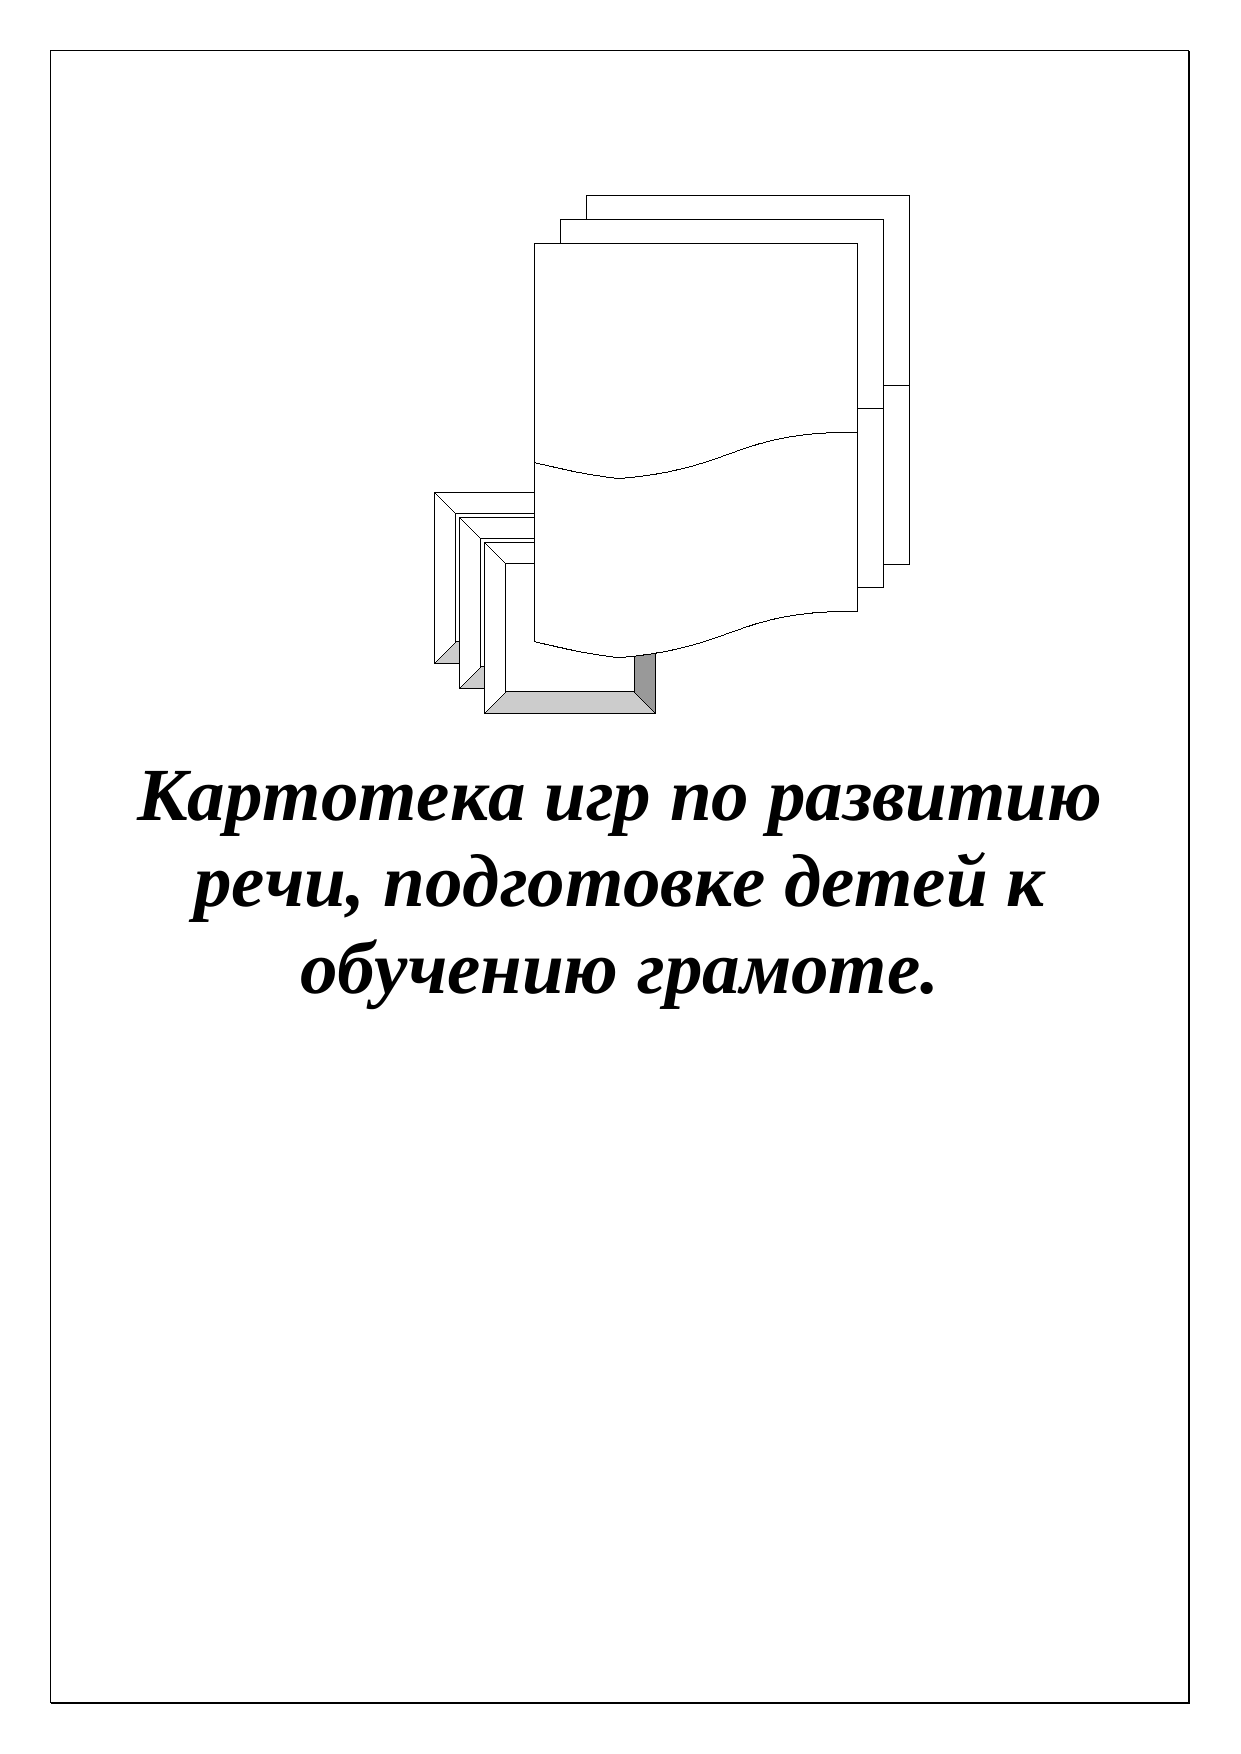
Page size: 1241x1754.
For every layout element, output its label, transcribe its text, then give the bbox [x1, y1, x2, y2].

text Картотека игр по развитию речи, подготовке детей к обучению грамоте. [89, 751, 1151, 1009]
